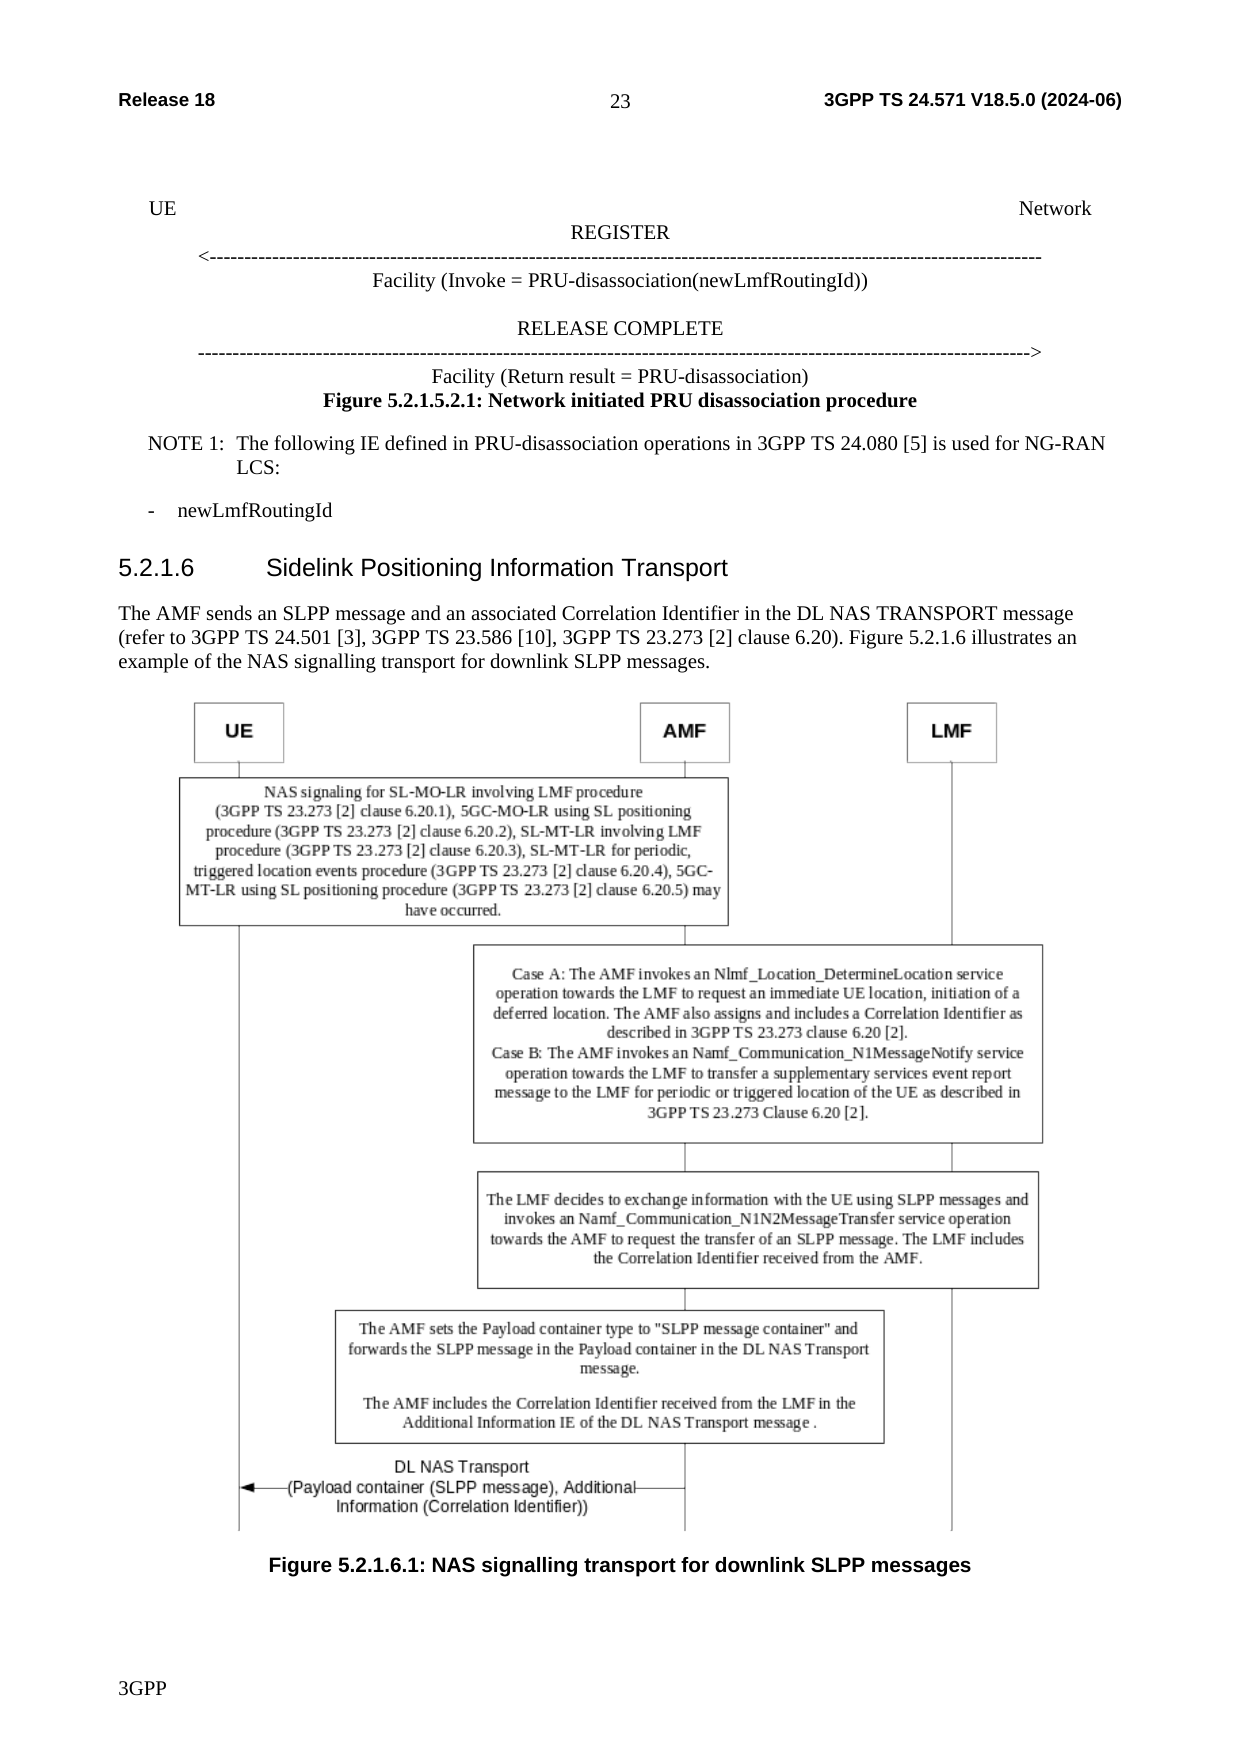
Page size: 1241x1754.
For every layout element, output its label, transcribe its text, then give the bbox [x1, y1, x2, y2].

text REGISTER [118, 220, 1122, 244]
text ------------------------------------------------------------------------------------------------------------------------> [118, 340, 1122, 364]
text Figure 5.2.1.6.1: NAS signalling transport for downlink SLPP messages [118, 1553, 1122, 1577]
text <------------------------------------------------------------------------------------------------------------------------ [118, 244, 1122, 268]
text - newLmfRoutingId [148, 498, 1122, 522]
text Facility (Return result = PRU-disassociation) [118, 364, 1122, 388]
text RELEASE COMPLETE [118, 316, 1122, 340]
subtitle 5.2.1.6 Sidelink Positioning Information Transport [118, 553, 1122, 582]
text Facility (Invoke = PRU-disassociation(newLmfRoutingId)) [118, 268, 1122, 292]
text NOTE 1: The following IE defined in PRU-disassociation operations in 3GPP TS 24.080 [5] is used for NG-RAN LCS: [148, 431, 1122, 479]
text UE Network [118, 196, 1122, 220]
text The AMF sends an SLPP message and an associated Correlation Identifier in the DL NAS TRANSPORT message (refer to 3GPP TS 24.501 [3], 3GPP TS 23.586 [10], 3GPP TS 23.273 [2] clause 6.20). Figure 5.2.1.6 illustrates an example of the NAS signalling transport for downlink SLPP messages. [118, 601, 1122, 673]
text Figure 5.2.1.5.2.1: Network initiated PRU disassociation procedure [118, 388, 1122, 412]
